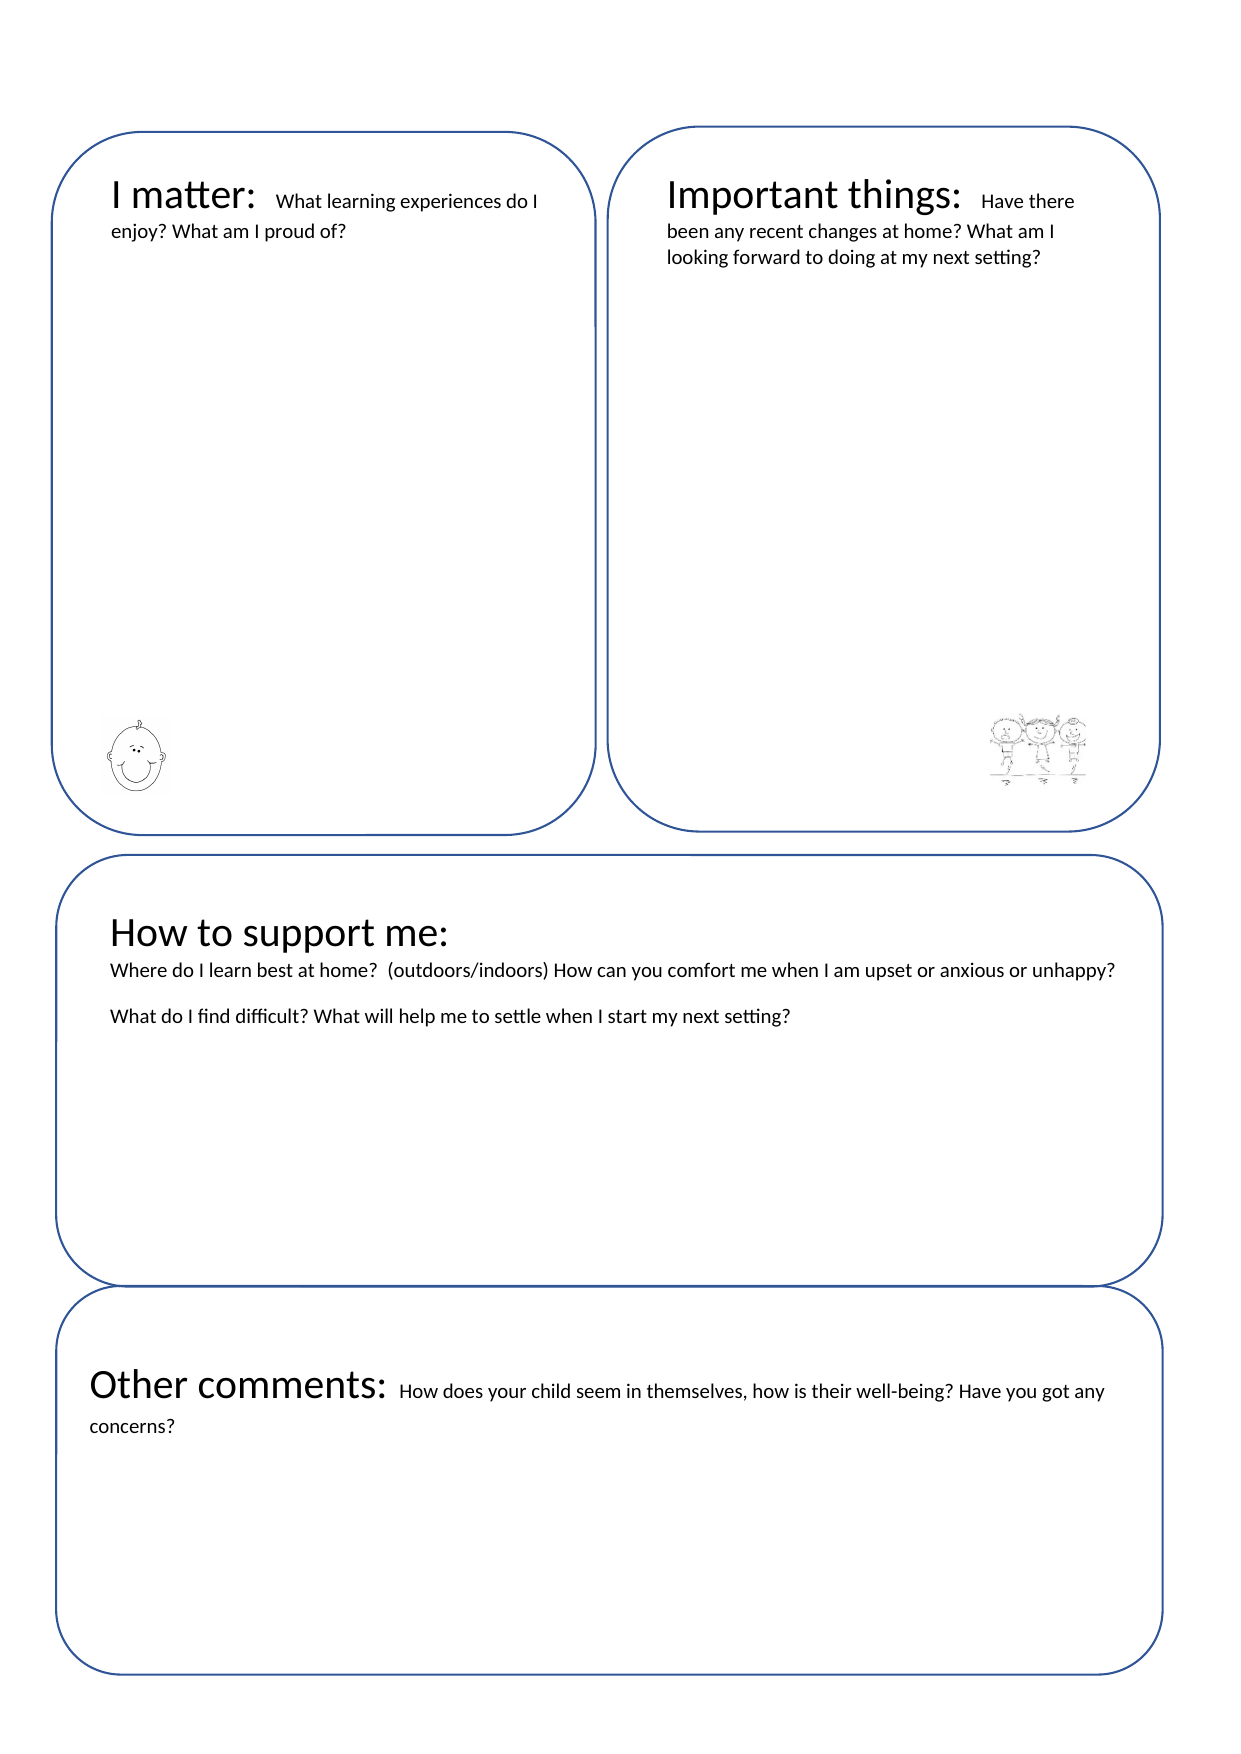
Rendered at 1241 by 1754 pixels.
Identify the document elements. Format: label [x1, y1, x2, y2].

picture [988, 691, 1086, 788]
picture [100, 715, 170, 794]
